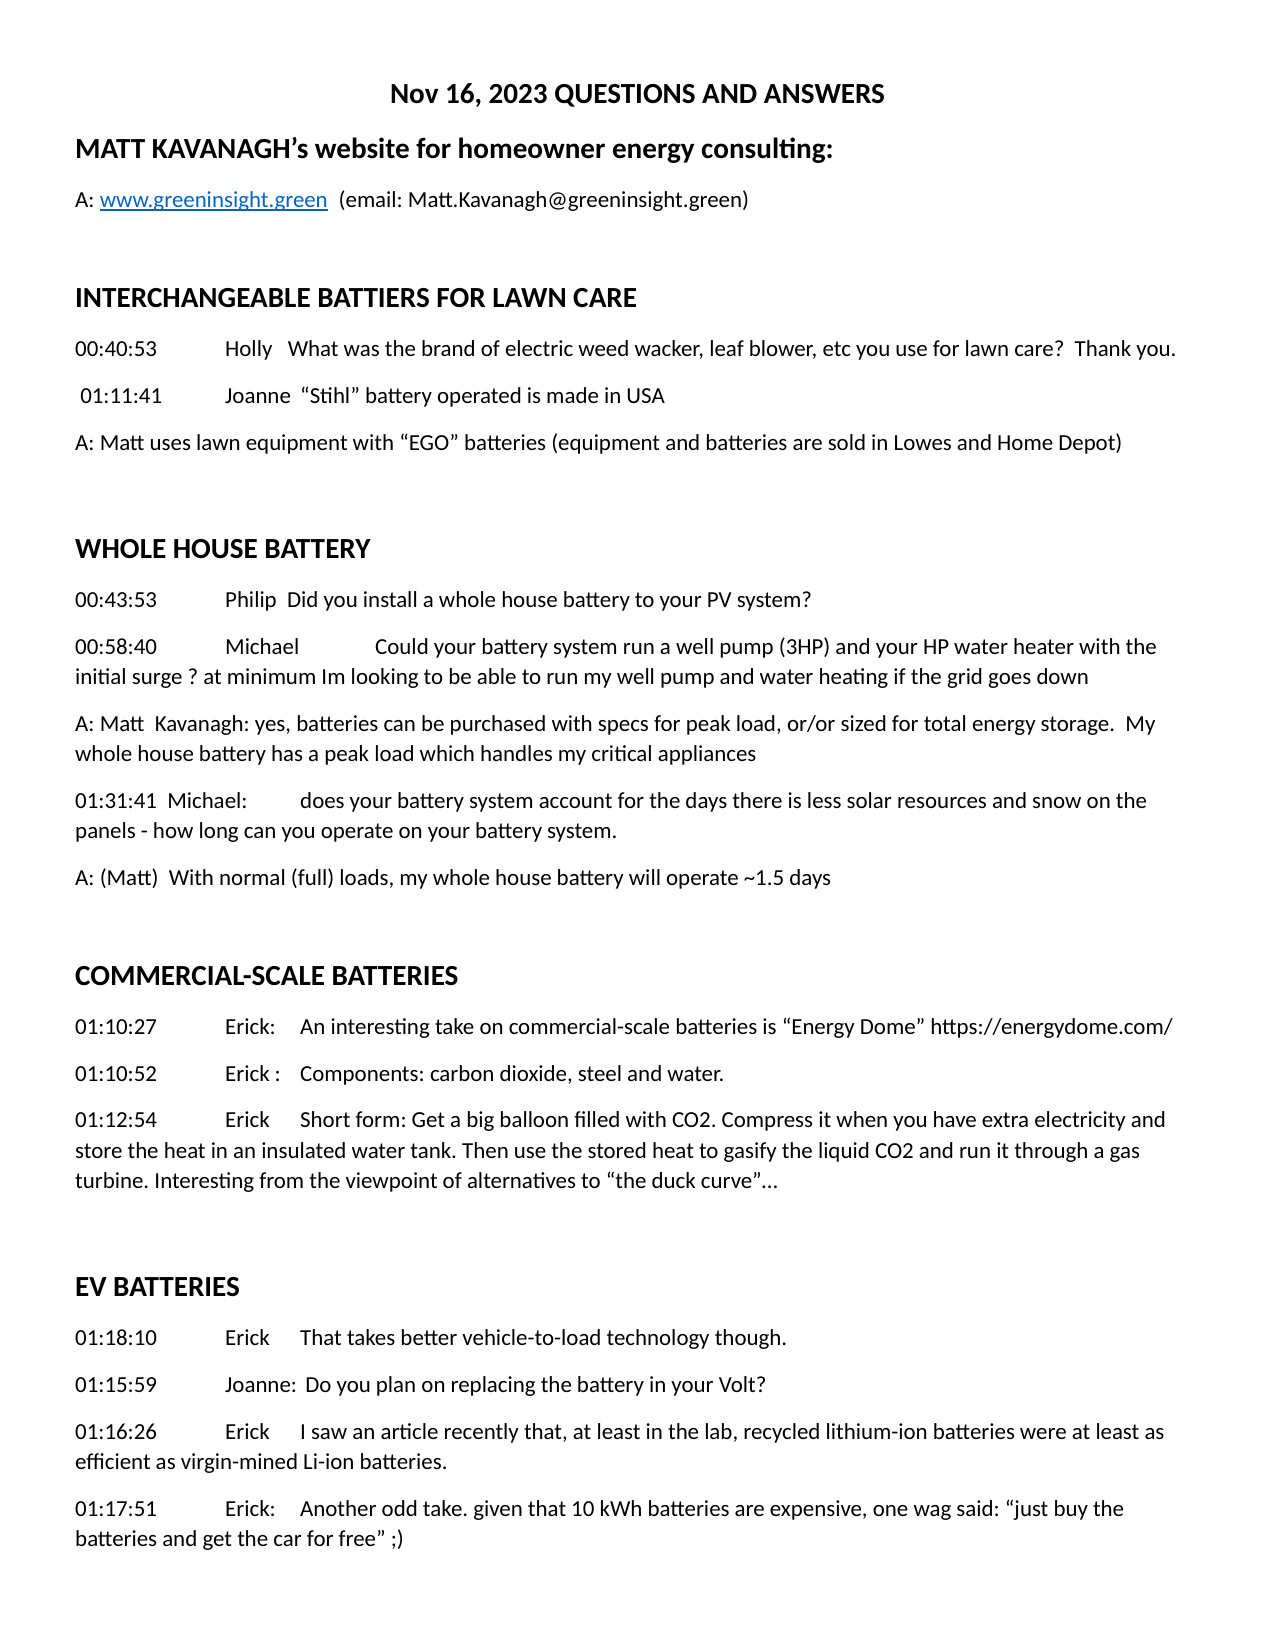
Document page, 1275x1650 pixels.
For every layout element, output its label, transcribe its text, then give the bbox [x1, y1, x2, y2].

text A: www.greeninsight.green (email: Matt.Kavanagh@greeninsight.green) [75, 185, 1200, 213]
text 01:12:54 Erick Short form: Get a big balloon filled with CO2. Compress it when you have extra electricity and store the heat in an insulated water tank. Then use the stored heat to gasify the liquid CO2 and run it through a gas turbine. Interesting from the viewpoint of alternatives to “the duck curve”… [75, 1106, 1200, 1194]
text INTERCHANGEABLE BATTIERS FOR LAWN CARE [75, 279, 1200, 314]
text MATT KAVANAGH’s website for homeowner energy consulting: [75, 130, 1200, 166]
text 01:10:52 Erick : Components: carbon dioxide, steel and water. [75, 1059, 1200, 1087]
text 00:40:53 Holly What was the brand of electric weed wacker, leaf blower, etc you use for lawn care? Thank you. [75, 334, 1200, 362]
text A: Matt uses lawn equipment with “EGO” batteries (equipment and batteries are sold in Lowes and Home Depot) [75, 428, 1200, 456]
text 01:16:26 Erick I saw an article recently that, at least in the lab, recycled lithium-ion batteries were at least as efficient as virgin-mined Li-ion batteries. [75, 1417, 1200, 1475]
text 00:58:40 Michael Could your battery system run a well pump (3HP) and your HP water heater with the initial surge ? at minimum Im looking to be able to run my well pump and water heating if the grid goes down [75, 632, 1200, 690]
text EV BATTERIES [75, 1268, 1200, 1304]
text 01:18:10 Erick That takes better vehicle-to-load technology though. [75, 1323, 1200, 1351]
text 00:43:53 Philip Did you install a whole house battery to your PV system? [75, 585, 1200, 613]
text WHOLE HOUSE BATTERY [75, 530, 1200, 565]
text A: (Matt) With normal (full) loads, my whole house battery will operate ~1.5 days [75, 863, 1200, 891]
text COMMERCIAL-SCALE BATTERIES [75, 957, 1200, 992]
text 01:31:41 Michael: does your battery system account for the days there is less solar resources and snow on the panels - how long can you operate on your battery system. [75, 786, 1200, 844]
text 01:17:51 Erick: Another odd take. given that 10 kWh batteries are expensive, one wag said: “just buy the batteries and get the car for free” ;) [75, 1494, 1200, 1552]
text 01:11:41 Joanne “Stihl” battery operated is made in USA [75, 381, 1200, 409]
text 01:10:27 Erick: An interesting take on commercial-scale batteries is “Energy Dome” https://energydome.com/ [75, 1012, 1200, 1040]
text 01:15:59 Joanne: Do you plan on replacing the battery in your Volt? [75, 1370, 1200, 1398]
text A: Matt Kavanagh: yes, batteries can be purchased with specs for peak load, or/or sized for total energy storage. My whole house battery has a peak load which handles my critical appliances [75, 709, 1200, 767]
text Nov 16, 2023 QUESTIONS AND ANSWERS [75, 75, 1200, 111]
